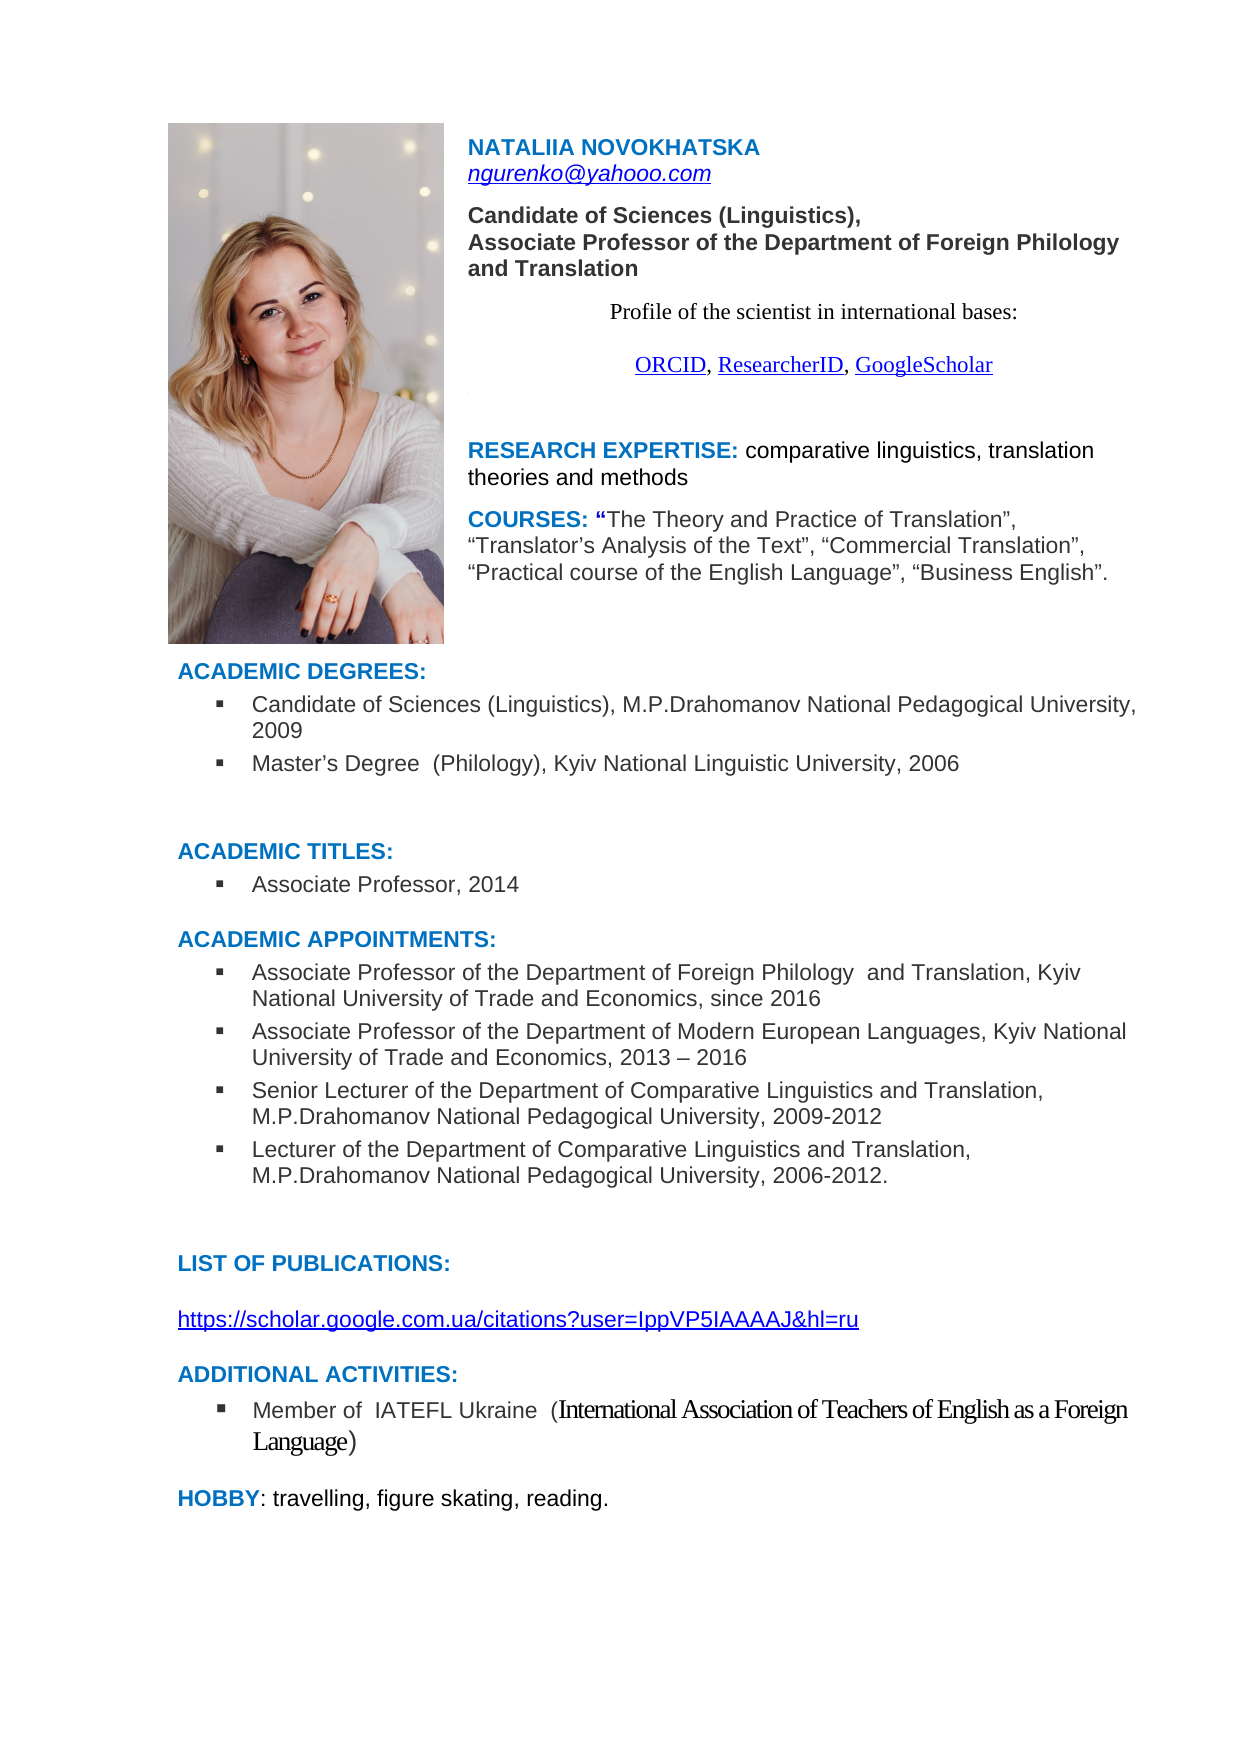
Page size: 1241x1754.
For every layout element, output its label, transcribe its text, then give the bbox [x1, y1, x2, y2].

list Member of IATEFL Ukraine (International Association of Teachers of English as a Foreign Language) [215, 1394, 1152, 1456]
text HOBBY: travelling, figure skating, reading. [177, 1485, 1152, 1512]
list Senior Lecturer of the Department of Comparative Linguistics and Translation, M.P.Drahomanov National Pedagogical University, 2009-2012 [214, 1077, 1152, 1129]
text ACADEMIC DEGREES: [177, 658, 1152, 684]
list Associate Professor of the Department of Foreign Philology and Translation, Kyiv National University of Trade and Economics, since 2016 [214, 959, 1152, 1011]
table_header NATALIIA NOVOKHATSKA ngurenko@yahooo.com Candidate of Sciences (Linguistics), Associate Professor of the Department of Foreign Philology and Translation RESEARCH EXPERTISE: comparative linguistics, translation theories and methods COURSES: “The Theory and Practice of Translation”, “Translator’s Analysis of the Text”, “Commercial Translation”, “Practical course of the English Language”, “Business English”. [454, 89, 1162, 646]
text ADDITIONAL ACTIVITIES: [177, 1361, 1152, 1387]
text ACADEMIC TITLES: [177, 838, 1152, 864]
list Lecturer of the Department of Comparative Linguistics and Translation, M.P.Drahomanov National Pedagogical University, 2006-2012. [214, 1136, 1152, 1188]
list Master’s Degree (Philology), Kyiv National Linguistic University, 2006 [214, 750, 1152, 776]
list Associate Professor of the Department of Modern European Languages, Kyiv National University of Trade and Economics, 2013 – 2016 [214, 1018, 1152, 1070]
picture [168, 123, 444, 644]
text ACADEMIC APPOINTMENTS: [177, 926, 1152, 952]
list Candidate of Sciences (Linguistics), M.P.Drahomanov National Pedagogical University, 2009 [214, 691, 1152, 743]
text LIST OF PUBLICATIONS: [177, 1250, 1152, 1276]
table_header [167, 89, 454, 646]
text https://scholar.google.com.ua/citations?user=IppVP5IAAAAJ&hl=ru [177, 1306, 1152, 1332]
list Associate Professor, 2014 [214, 871, 1152, 897]
